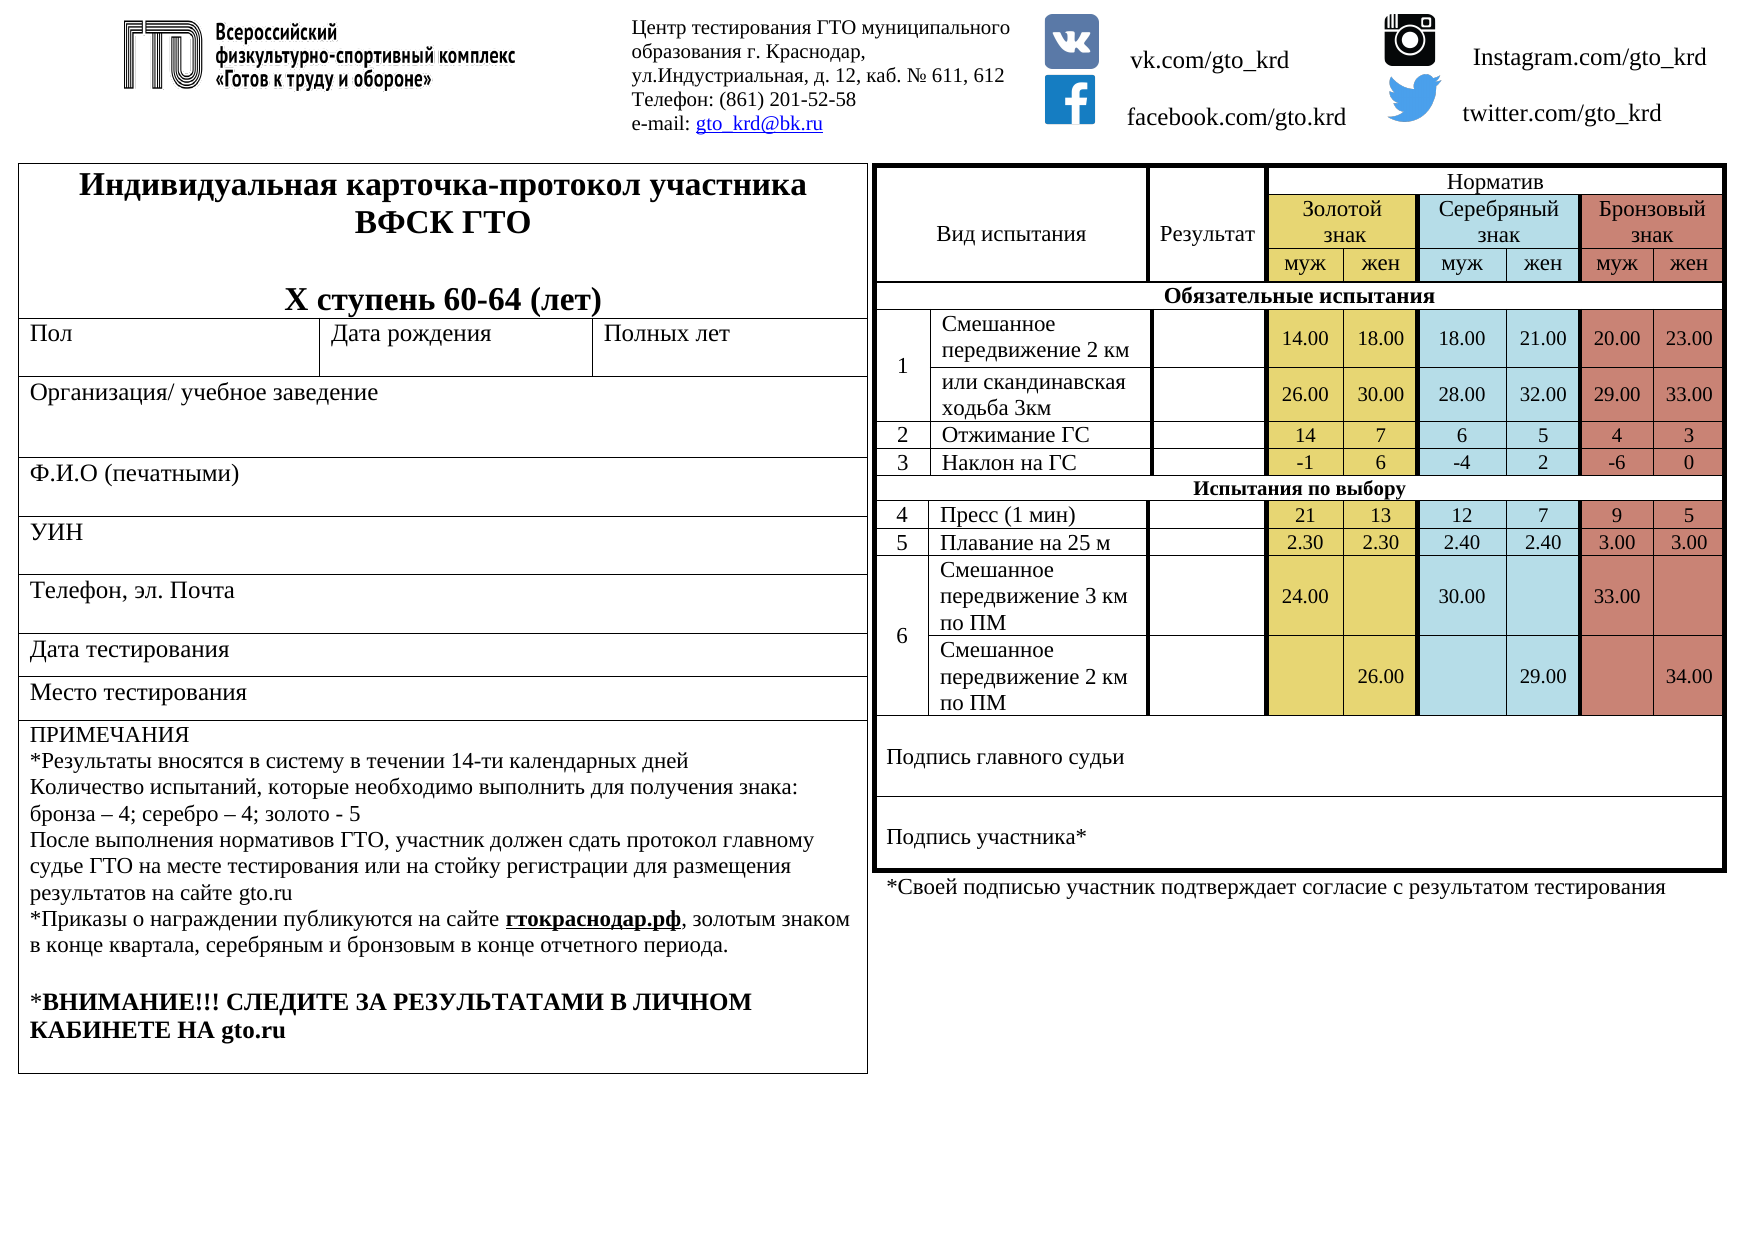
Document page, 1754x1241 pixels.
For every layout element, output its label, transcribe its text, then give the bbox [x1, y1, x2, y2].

table_cell 2 [1507, 449, 1578, 475]
table_cell Смешанное передвижение 3 км по ПМ [929, 556, 1146, 635]
table_cell 1 [877, 310, 930, 421]
table_cell 9 [1582, 501, 1653, 528]
table_header Вид испытания [877, 168, 1146, 281]
table_header Результат [1150, 168, 1264, 281]
table_cell 23.00 [1654, 310, 1722, 367]
table_cell жен [1654, 249, 1722, 281]
table_cell Пресс (1 мин) [929, 501, 1146, 528]
table_cell или скандинавская ходьба 3км [931, 368, 1150, 421]
table_cell Дата рождения [320, 319, 592, 376]
table_cell 24.00 [1269, 556, 1343, 635]
table_cell Пол [19, 319, 319, 376]
table_cell 26.00 [1269, 368, 1343, 421]
table_cell 2.30 [1344, 529, 1415, 555]
table_cell 0 [1654, 449, 1722, 475]
table_cell 2 [877, 422, 930, 448]
table_cell [1507, 556, 1578, 635]
table_cell [1654, 556, 1722, 635]
table_cell 3 [1654, 422, 1722, 448]
picture [1044, 74, 1096, 125]
table_header Норматив [1269, 168, 1722, 194]
table_cell 29.00 [1507, 636, 1578, 715]
table_cell Смешанное передвижение 2 км [931, 310, 1150, 367]
table_cell Обязательные испытания [877, 283, 1722, 309]
table_cell 21 [1269, 501, 1343, 528]
table_cell [1150, 556, 1264, 635]
table_cell 4 [877, 501, 928, 528]
table_cell Полных лет [593, 319, 867, 376]
table_cell Место тестирования [19, 677, 867, 720]
table_cell 5 [877, 529, 928, 555]
table_cell [1154, 449, 1264, 475]
table_cell муж [1582, 249, 1653, 281]
table_cell 6 [1344, 449, 1415, 475]
table_cell -6 [1582, 449, 1653, 475]
table_cell [1150, 529, 1264, 555]
table_cell 2.30 [1269, 529, 1343, 555]
table_cell 2.40 [1507, 529, 1578, 555]
table_cell Серебряный знак [1420, 195, 1578, 248]
table_cell 21.00 [1507, 310, 1578, 367]
table_cell 5 [1654, 501, 1722, 528]
table_cell Бронзовый знак [1582, 195, 1722, 248]
table_cell [1344, 556, 1415, 635]
table_cell 30.00 [1420, 556, 1506, 635]
table_cell [1154, 422, 1264, 448]
table_cell 3.00 [1582, 529, 1653, 555]
table_cell 12 [1420, 501, 1506, 528]
table_cell УИН [19, 517, 867, 574]
table_cell 18.00 [1420, 310, 1506, 367]
table_cell 20.00 [1582, 310, 1653, 367]
table_cell [1150, 636, 1264, 715]
table_cell Подпись участника* [877, 797, 1722, 868]
table_cell Отжимание ГС [931, 422, 1150, 448]
table_cell жен [1507, 249, 1578, 281]
table_cell Ф.И.О (печатными) [19, 458, 867, 516]
table_cell Организация/ учебное заведение [19, 377, 867, 457]
picture [1044, 14, 1099, 69]
table_cell Испытания по выбору [877, 476, 1722, 500]
table_cell 33.00 [1654, 368, 1722, 421]
table_cell [1154, 310, 1264, 367]
table_cell [1154, 368, 1264, 421]
table_cell 29.00 [1582, 368, 1653, 421]
table_cell 18.00 [1344, 310, 1415, 367]
table_header Индивидуальная карточка-протокол участника ВФСК ГТО X ступень 60-64 (лет) [19, 164, 867, 317]
table_cell Золотой знак [1269, 195, 1415, 248]
table_cell 2.40 [1420, 529, 1506, 555]
picture [1384, 74, 1444, 122]
table_cell 3.00 [1654, 529, 1722, 555]
table_cell Подпись главного судьи [877, 716, 1722, 796]
table_cell муж [1269, 249, 1343, 281]
table_cell 6 [877, 556, 928, 715]
table_cell 34.00 [1654, 636, 1722, 715]
table_cell 6 [1420, 422, 1506, 448]
table_cell [1269, 636, 1343, 715]
text *Своей подписью участник подтверждает согласие с результатом тестирования [886, 873, 1713, 899]
table_cell 3 [877, 449, 930, 475]
table_cell 13 [1344, 501, 1415, 528]
picture [1384, 14, 1436, 66]
table_cell жен [1344, 249, 1415, 281]
table_cell -4 [1420, 449, 1506, 475]
picture [110, 14, 528, 95]
table_cell 14 [1269, 422, 1343, 448]
table_cell 32.00 [1507, 368, 1578, 421]
table_cell [1420, 636, 1506, 715]
table_cell 30.00 [1344, 368, 1415, 421]
table_cell 4 [1582, 422, 1653, 448]
table_cell 7 [1344, 422, 1415, 448]
table_cell 26.00 [1344, 636, 1415, 715]
table_cell 14.00 [1269, 310, 1343, 367]
table_cell 33.00 [1582, 556, 1653, 635]
table_cell 28.00 [1420, 368, 1506, 421]
table_cell ПРИМЕЧАНИЯ *Результаты вносятся в систему в течении 14-ти календарных дней Количество испытаний, которые необходимо выполнить для получения знака: бронза – 4; серебро – 4; золото - 5 После выполнения нормативов ГТО, участник должен сдать протокол главному судье ГТО на месте тестирования или на стойку регистрации для размещения результатов на сайте gto.ru *Приказы о награждении публикуются на сайте гтокраснодар.рф, золотым знаком в конце квартала, серебряным и бронзовым в конце отчетного периода. *ВНИМАНИЕ!!! СЛЕДИТЕ ЗА РЕЗУЛЬТАТАМИ В ЛИЧНОМ КАБИНЕТЕ НА gto.ru [19, 721, 867, 1073]
table_cell Наклон на ГС [931, 449, 1150, 475]
table_cell Смешанное передвижение 2 км по ПМ [929, 636, 1146, 715]
table_cell -1 [1269, 449, 1343, 475]
table_cell [1150, 501, 1264, 528]
table_cell Телефон, эл. Почта [19, 575, 867, 633]
table_cell муж [1420, 249, 1506, 281]
table_cell 7 [1507, 501, 1578, 528]
table_cell Дата тестирования [19, 634, 867, 676]
table_cell [1582, 636, 1653, 715]
table_cell 5 [1507, 422, 1578, 448]
table_cell Плавание на 25 м [929, 529, 1146, 555]
